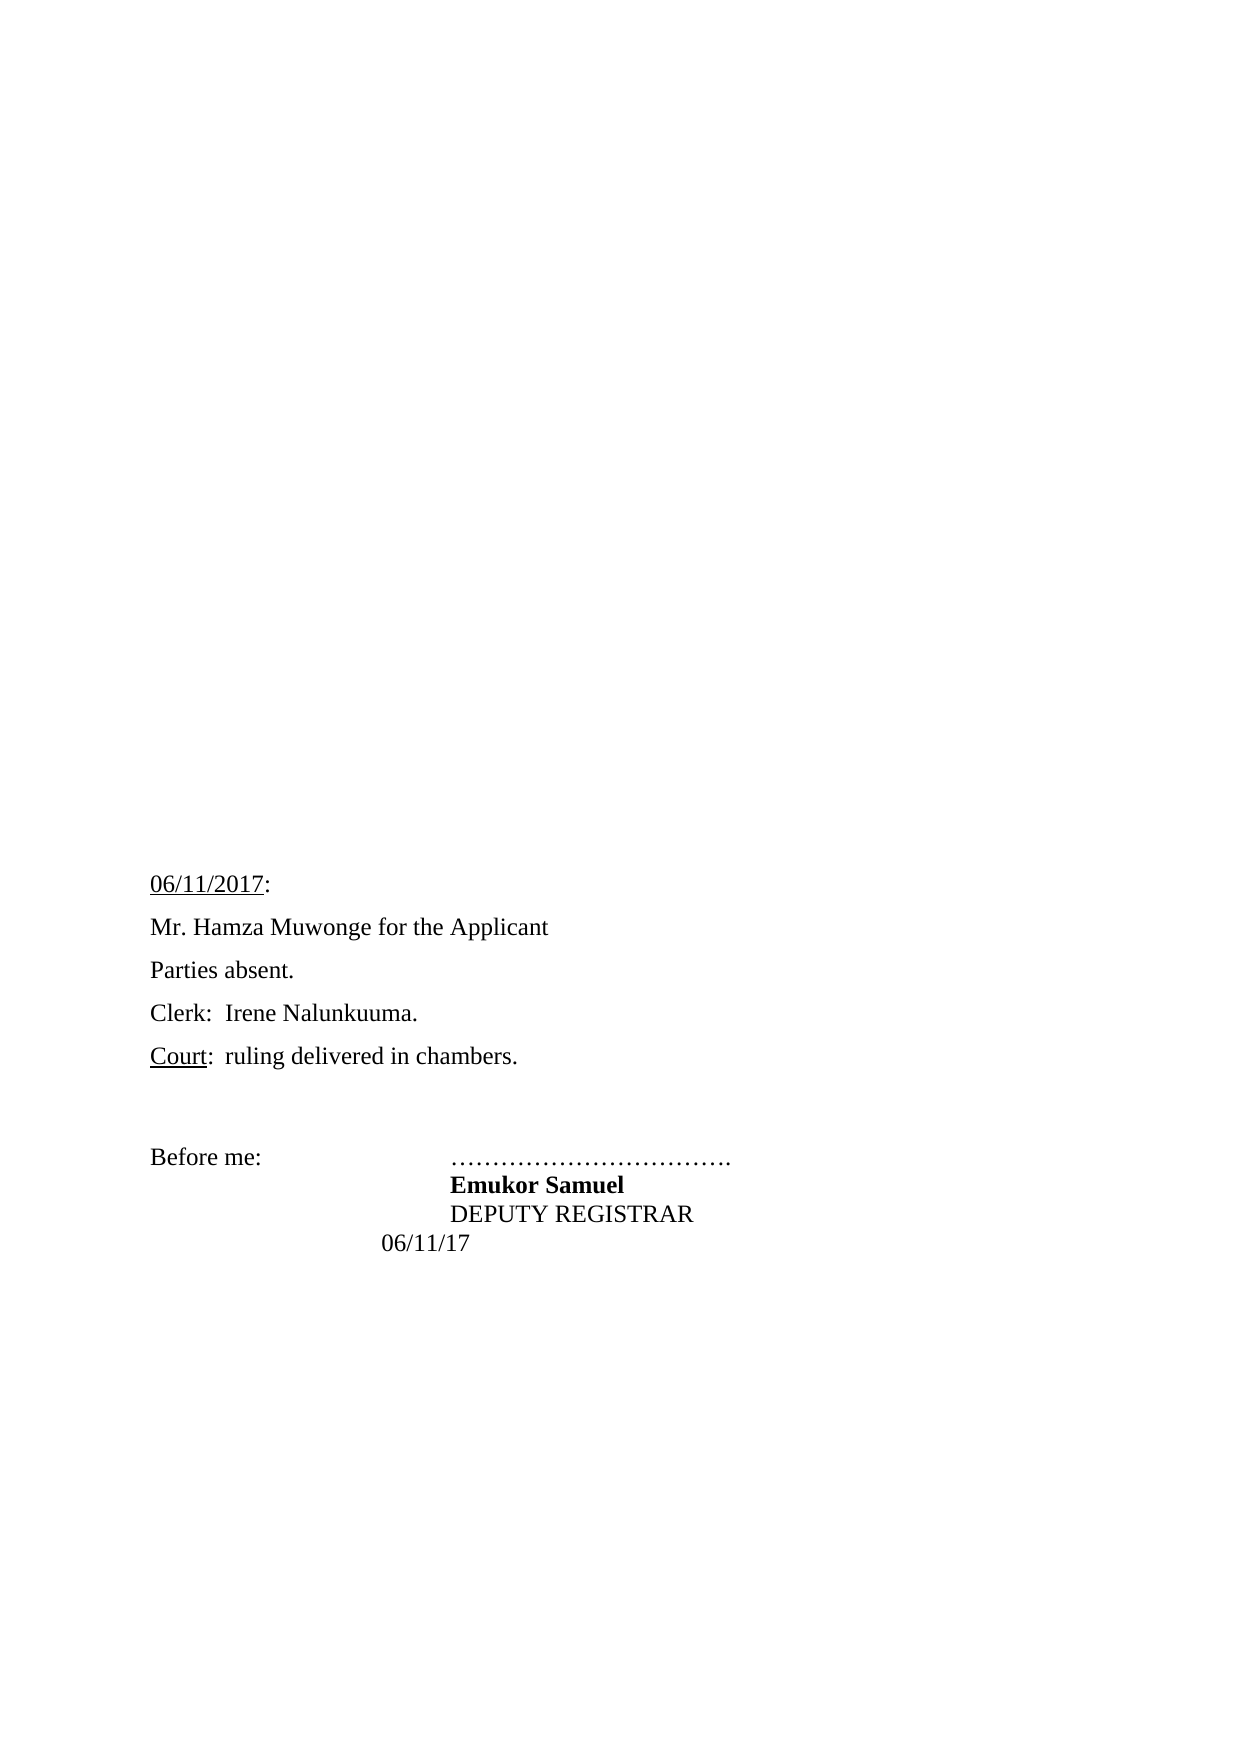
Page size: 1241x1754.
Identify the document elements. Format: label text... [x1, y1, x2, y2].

text Before me: ……………………………. [150, 1142, 1090, 1171]
text Emukor Samuel [150, 1171, 1090, 1199]
text 06/11/17 [150, 1228, 1090, 1257]
text DEPUTY REGISTRAR [150, 1199, 1090, 1228]
text Court: ruling delivered in chambers. [150, 1041, 1090, 1070]
text Mr. Hamza Muwonge for the Applicant [150, 912, 1090, 941]
text Clerk: Irene Nalunkuuma. [150, 998, 1090, 1027]
text 06/11/2017: [150, 869, 1090, 897]
text Parties absent. [150, 955, 1090, 984]
